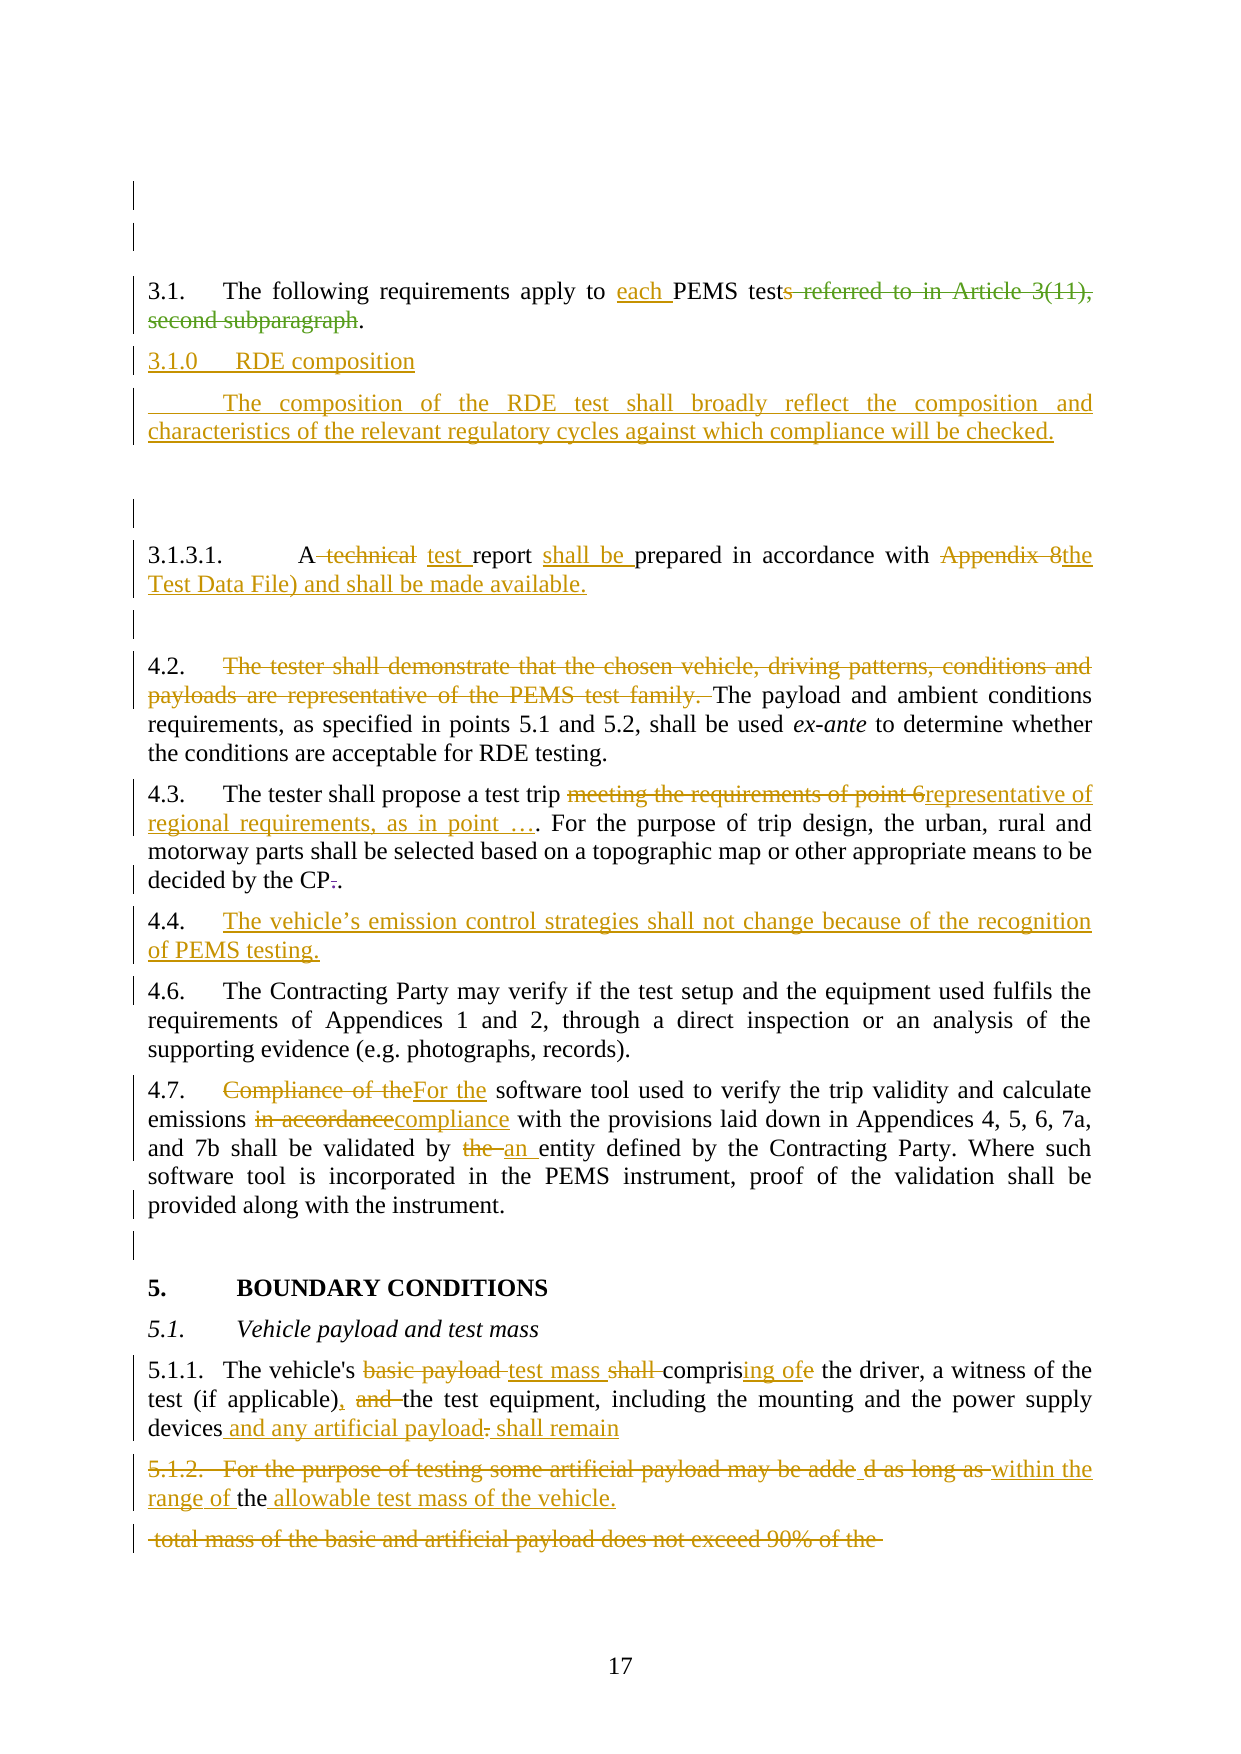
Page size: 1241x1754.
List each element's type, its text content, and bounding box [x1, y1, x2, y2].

text 4.2. The payload and ambient conditions requirements, as specified in points 5.1 and 5.2, shall be used ex-ante to determine whether the conditions are acceptable for RDE testing. [148, 651, 1092, 766]
subtitle 5.1. Vehicle payload and test mass [148, 1314, 1092, 1343]
text 4.3. The tester shall propose a test trip . For the purpose of trip design, the urban, rural and motorway parts shall be selected based on a topographic map or other appropriate means to be decided by the CP. [148, 779, 1092, 894]
text 4.4. [148, 906, 1092, 964]
subtitle 5. BOUNDARY CONDITIONS [148, 1273, 1092, 1301]
text 3.1. The following requirements apply to PEMS test. [148, 276, 1092, 334]
text 5.1.1. The vehicle's compris the driver, a witness of the test (if applicable) the test equipment, including the mounting and the power supply devices [148, 1355, 1092, 1441]
text the [148, 1454, 1092, 1511]
text 3.1.3.1. A report prepared in accordance with [148, 540, 1092, 598]
text 4.7. software tool used to verify the trip validity and calculate emissions with the provisions laid down in Appendices 4, 5, 6, 7a, and 7b shall be validated by entity defined by the Contracting Party. Where such software tool is incorporated in the PEMS instrument, proof of the validation shall be provided along with the instrument. [148, 1075, 1092, 1219]
text 4.6. The Contracting Party may verify if the test setup and the equipment used fulfils the requirements of Appendices 1 and 2, through a direct inspection or an analysis of the supporting evidence (e.g. photographs, records). [148, 976, 1092, 1063]
